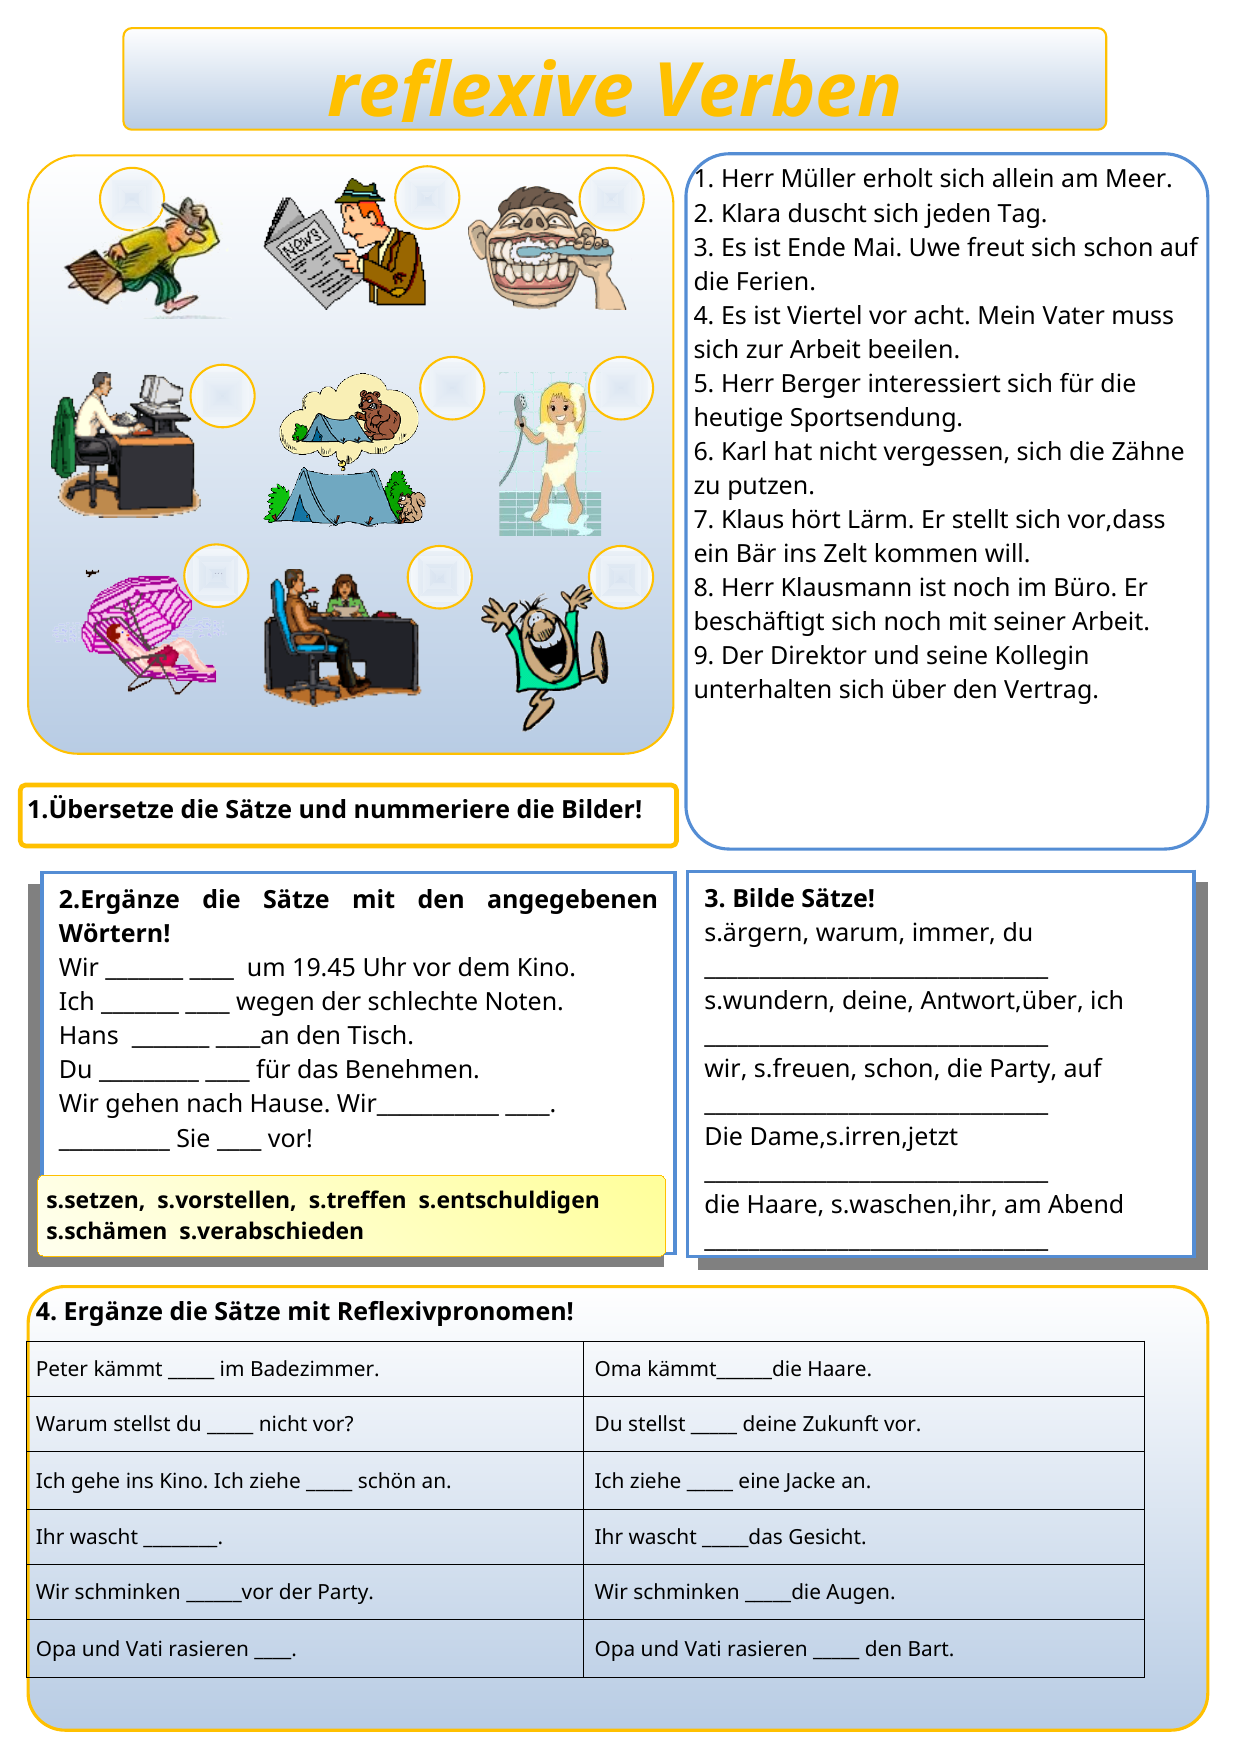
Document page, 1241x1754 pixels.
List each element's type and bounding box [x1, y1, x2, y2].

picture [263, 373, 426, 527]
picture [55, 175, 240, 319]
picture [263, 569, 422, 707]
picture [468, 186, 632, 310]
picture [51, 372, 201, 518]
picture [474, 569, 616, 733]
picture [51, 567, 230, 698]
picture [263, 178, 426, 310]
picture [499, 372, 602, 536]
